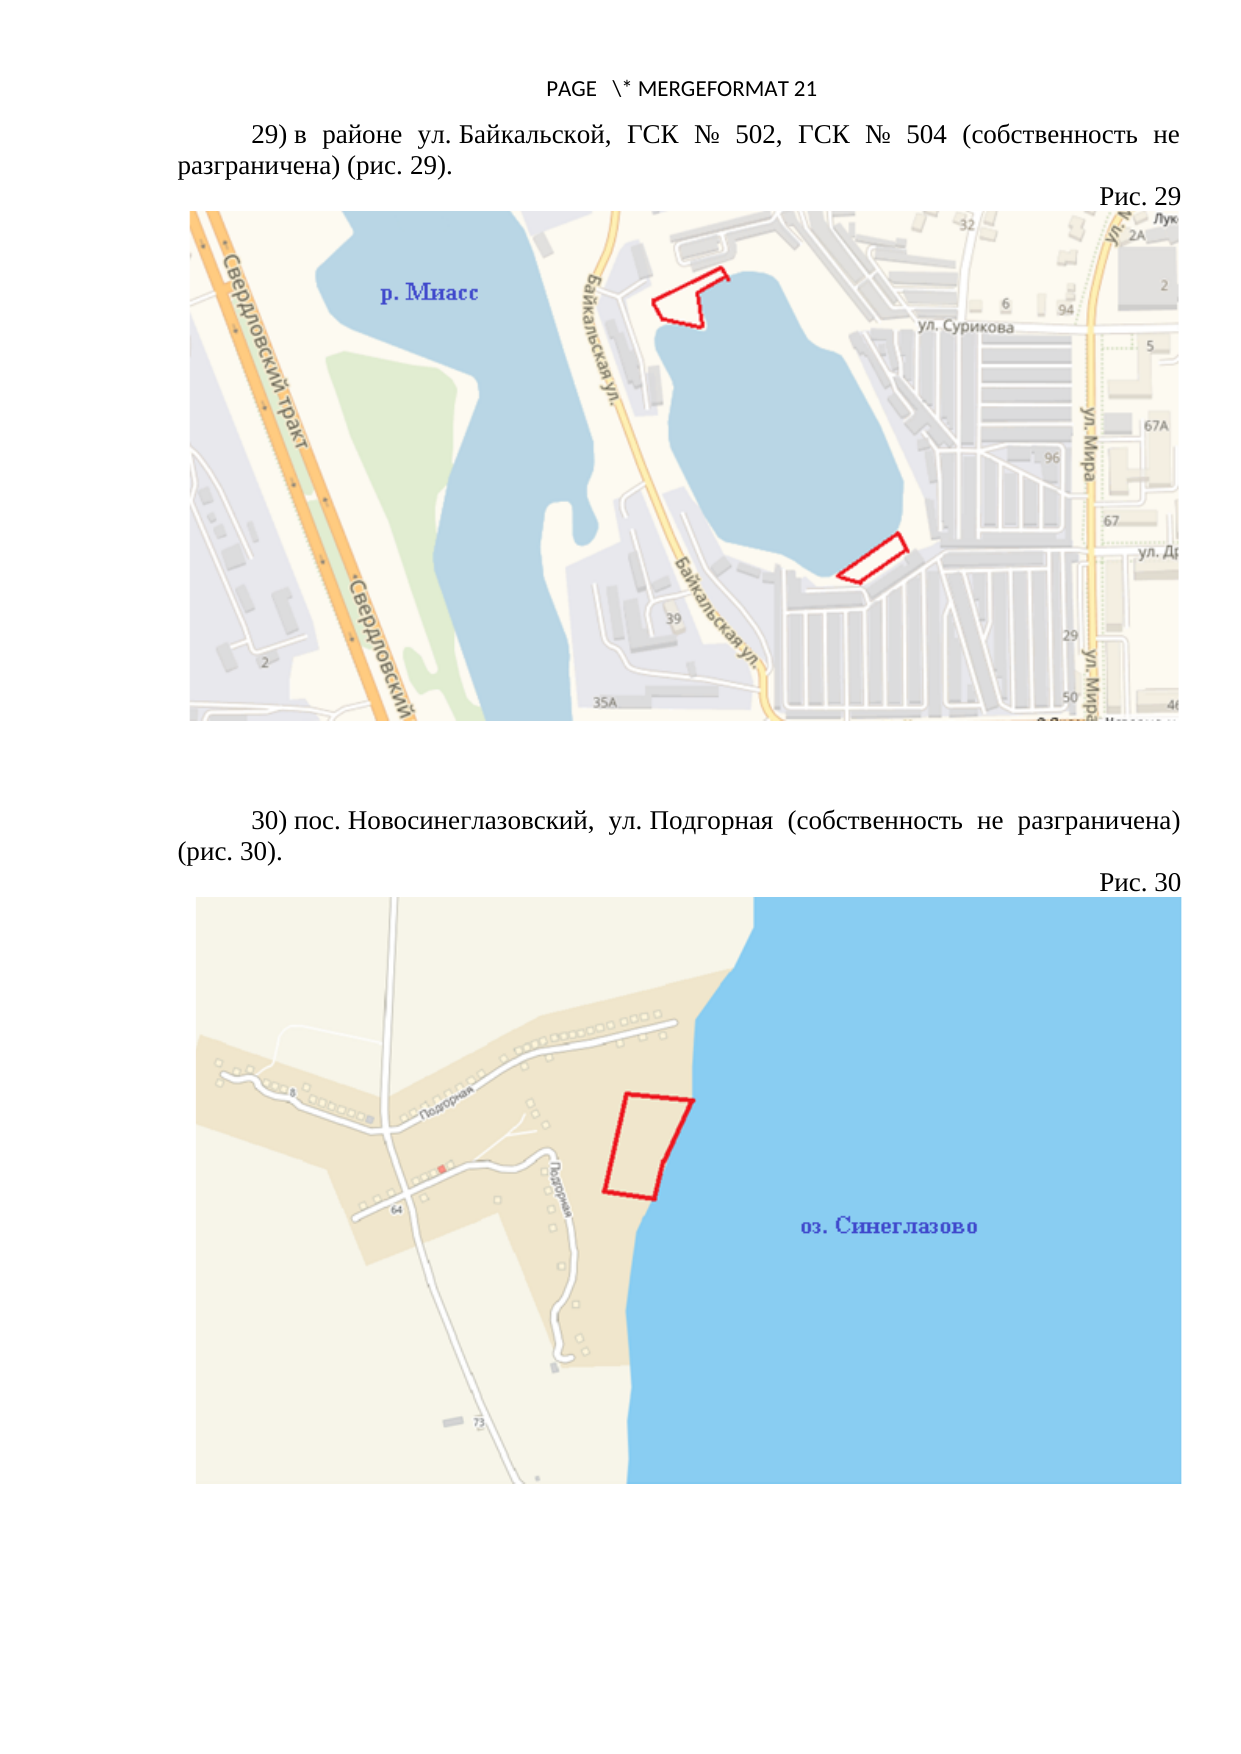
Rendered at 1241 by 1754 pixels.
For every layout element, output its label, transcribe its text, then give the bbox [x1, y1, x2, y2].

picture [187, 211, 1182, 721]
text 30) пос. Новосинеглазовский, ул. Подгорная (собственность не разграничена) (рис. 30). [177, 804, 1181, 866]
text Рис. 29 [177, 180, 1181, 212]
text Рис. 30 [177, 866, 1181, 897]
text 29) в районе ул. Байкальской, ГСК № 502, ГСК № 504 (собственность не разграничена) (рис. 29). [177, 118, 1181, 180]
picture [195, 897, 1182, 1484]
